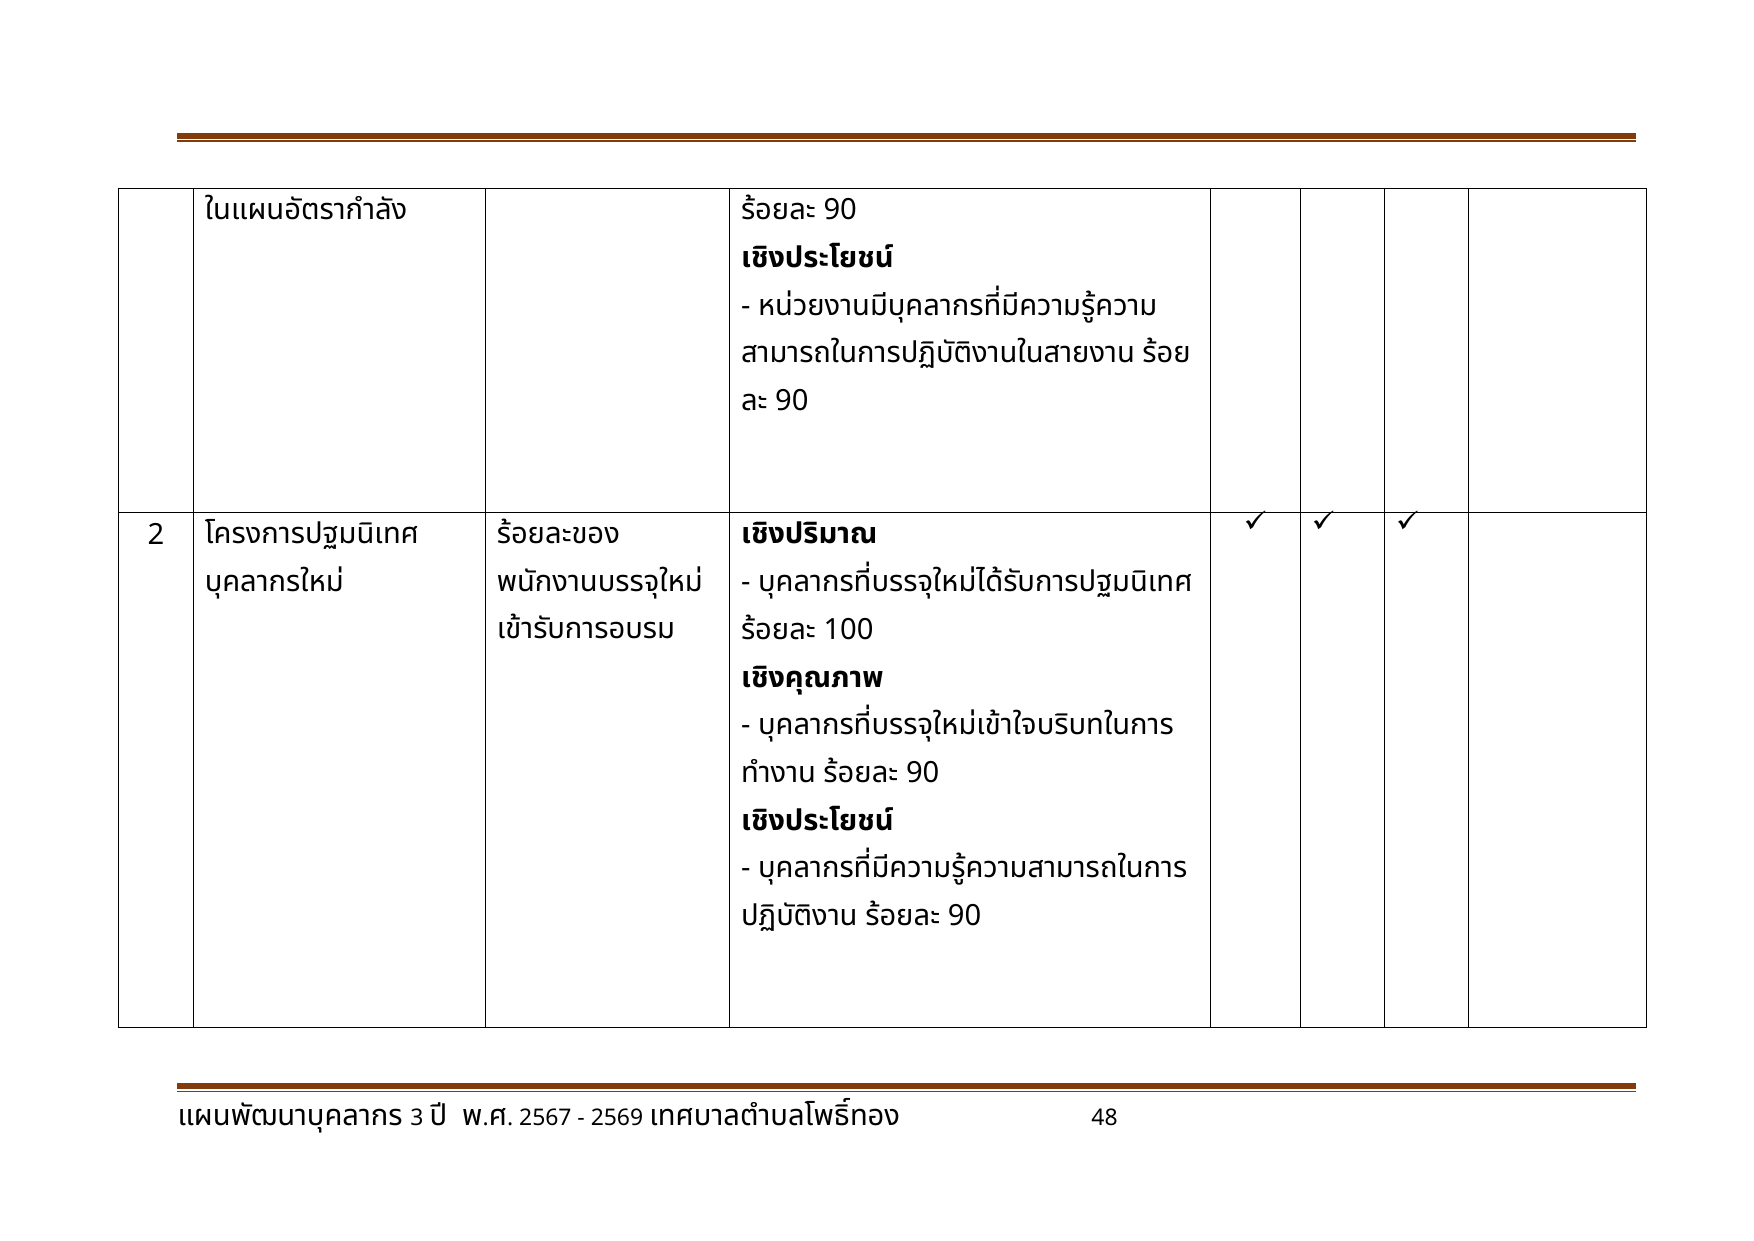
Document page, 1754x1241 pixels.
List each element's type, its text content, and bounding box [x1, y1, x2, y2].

table_cell ร้อยละของพนักงานบรรจุใหม่ เข้ารับการอบรม [486, 513, 729, 1027]
table_cell [1211, 189, 1300, 512]
table_cell [1211, 513, 1300, 1027]
table_cell [1385, 189, 1468, 512]
table_cell เชิงปริมาณ - บุคลากรที่บรรจุใหม่ได้รับการปฐมนิเทศ ร้อยละ 100 เชิงคุณภาพ - บุคลากรที่บรรจุใหม่เข้าใจบริบทในการทำงาน ร้อยละ 90 เชิงประโยชน์ - บุคลากรที่มีความรู้ความสามารถในการปฏิบัติงาน ร้อยละ 90 [730, 513, 1210, 1027]
table_cell [1301, 189, 1384, 512]
table_cell 2 [119, 513, 193, 1027]
table_cell โครงการปฐมนิเทศบุคลากรใหม่ [194, 513, 485, 1027]
table_cell 1 [119, 189, 193, 512]
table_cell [730, 189, 1210, 512]
table_cell [1385, 513, 1468, 1027]
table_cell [486, 189, 729, 512]
table_cell [1301, 513, 1384, 1027]
table_cell [1469, 189, 1646, 512]
table_cell [1469, 513, 1646, 1027]
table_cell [194, 189, 485, 512]
